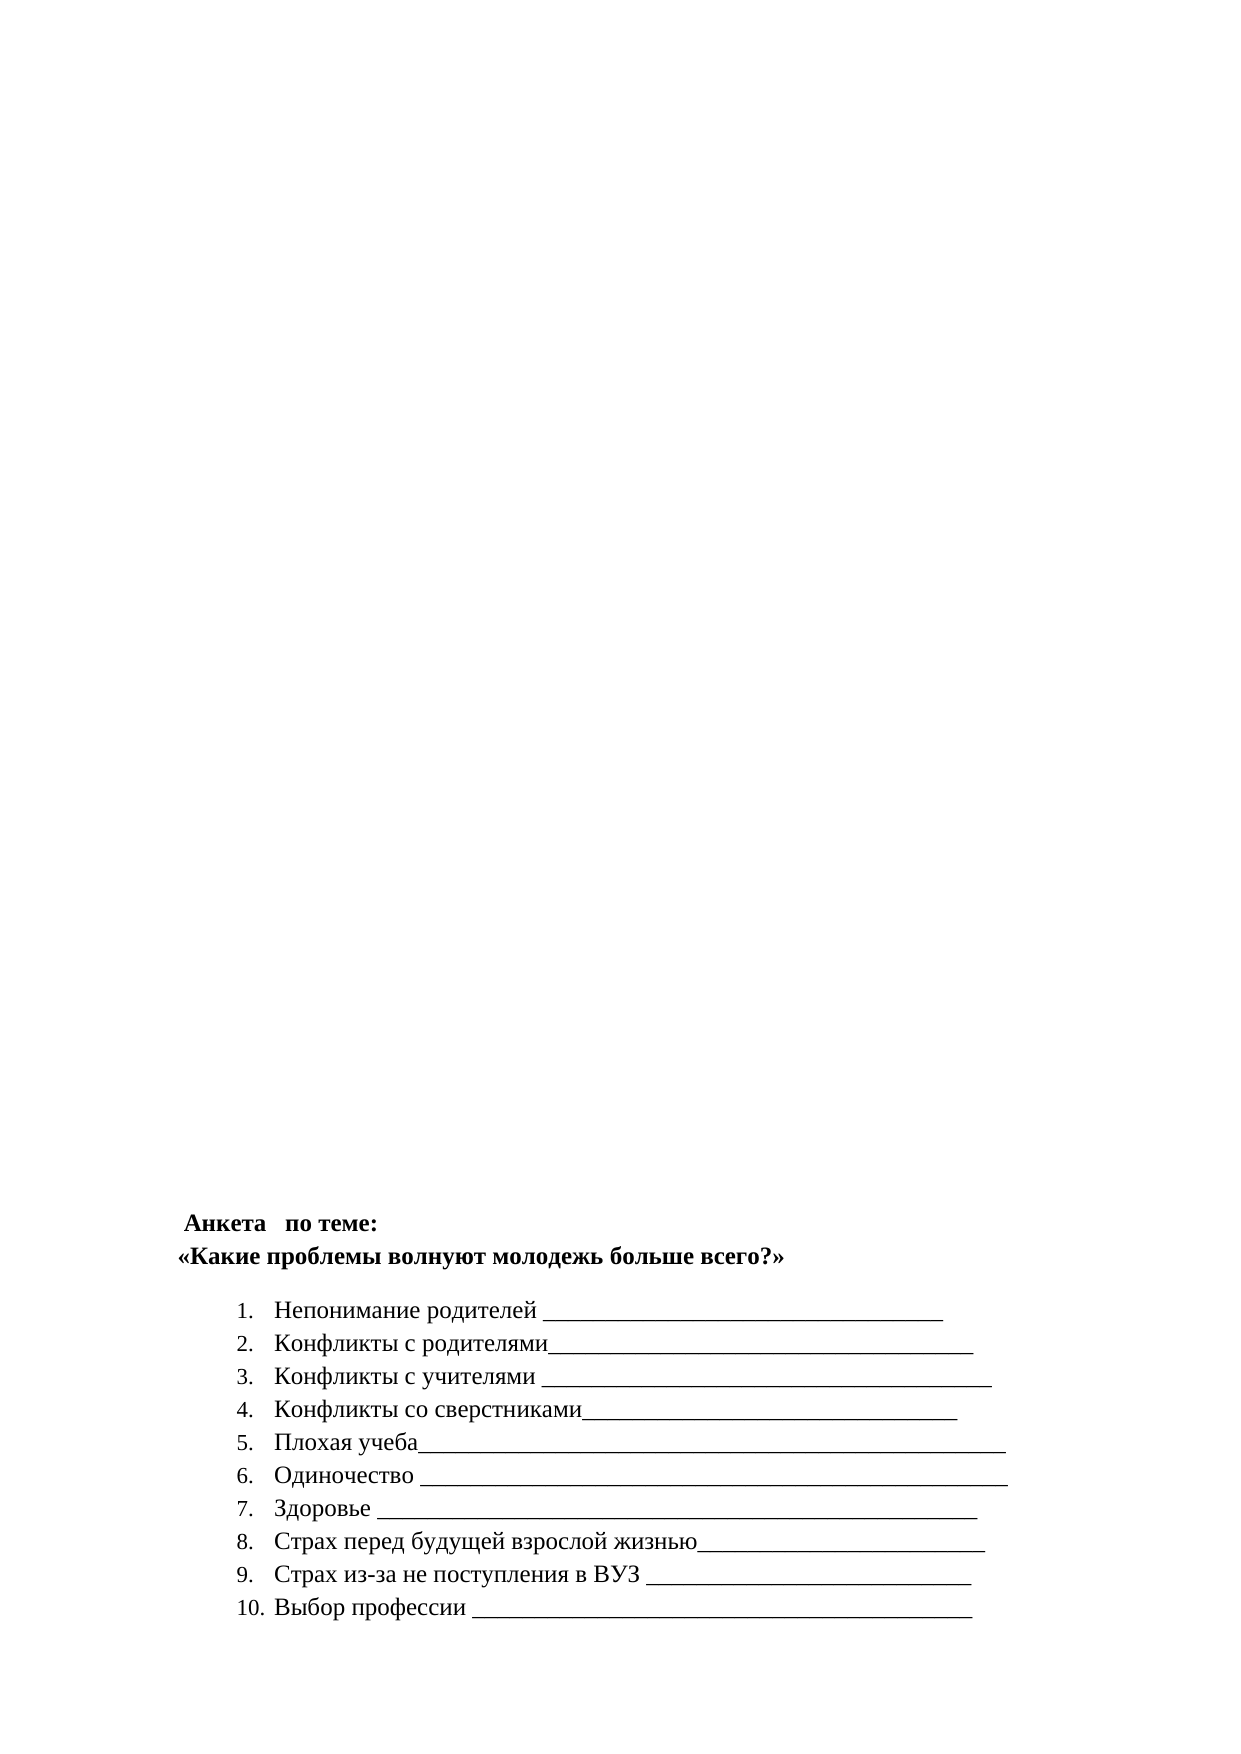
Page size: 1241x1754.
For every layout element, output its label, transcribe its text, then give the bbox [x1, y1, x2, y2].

list Одиночество _______________________________________________ [236, 1460, 1152, 1488]
list Конфликты с родителями__________________________________ [236, 1328, 1152, 1356]
text «Какие проблемы волнуют молодежь больше всего?» [177, 1241, 1152, 1269]
list Плохая учеба_______________________________________________ [236, 1427, 1152, 1456]
text Анкета по теме: [177, 1208, 1152, 1237]
list Страх перед будущей взрослой жизнью_______________________ [236, 1526, 1152, 1554]
list Страх из-за не поступления в ВУЗ __________________________ [236, 1559, 1152, 1588]
list Конфликты со сверстниками______________________________ [236, 1394, 1152, 1422]
list Конфликты с учителями ____________________________________ [236, 1361, 1152, 1389]
list Непонимание родителей ________________________________ [236, 1295, 1152, 1323]
list Здоровье ________________________________________________ [236, 1493, 1152, 1522]
list Выбор профессии ________________________________________ [236, 1592, 1152, 1621]
